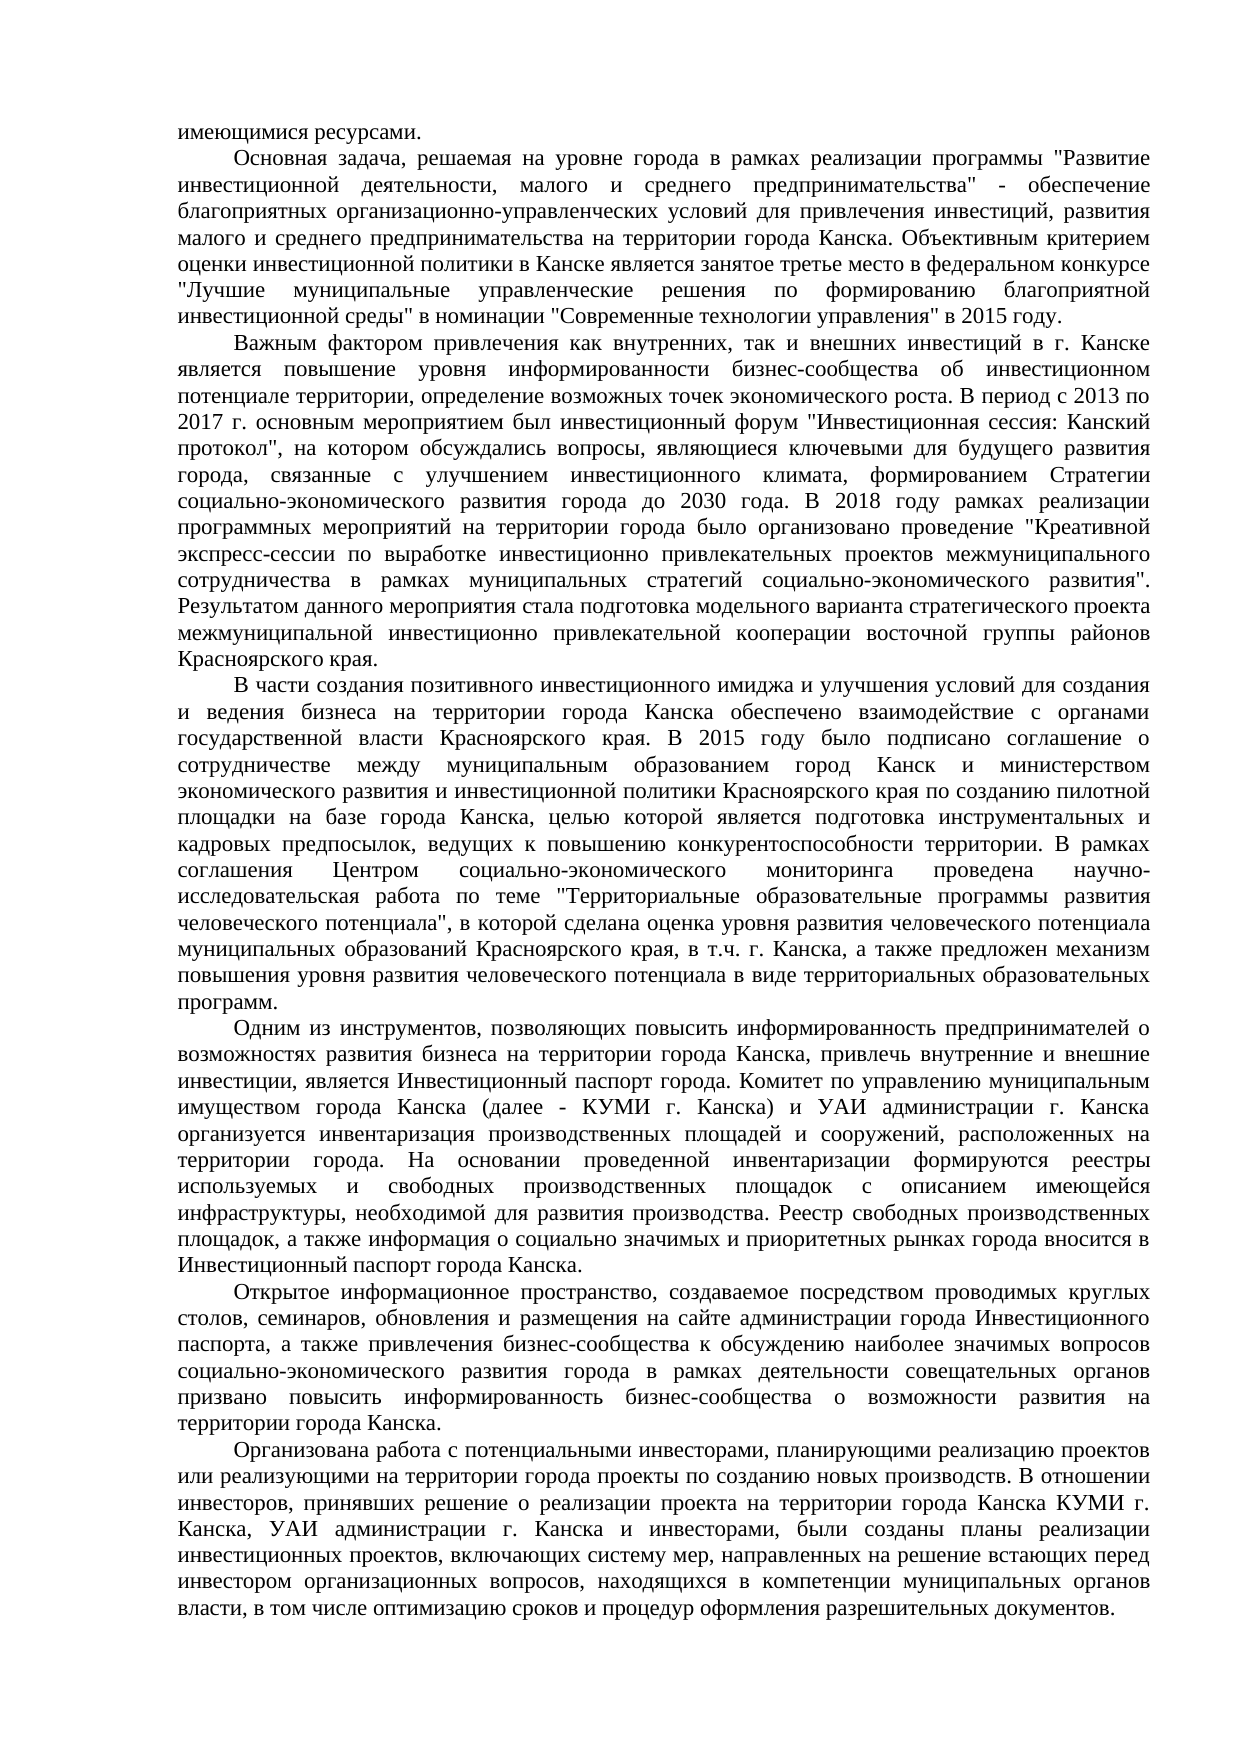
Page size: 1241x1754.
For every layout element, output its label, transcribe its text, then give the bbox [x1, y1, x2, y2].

text Открытое информационное пространство, создаваемое посредством проводимых круглых столов, семинаров, обновления и размещения на сайте администрации города Инвестиционного паспорта, а также привлечения бизнес-сообщества к обсуждению наиболее значимых вопросов социально-экономического развития города в рамках деятельности совещательных органов призвано повысить информированность бизнес-сообщества о возможности развития на территории города Канска. [177, 1278, 1152, 1436]
text Организована работа с потенциальными инвесторами, планирующими реализацию проектов или реализующими на территории города проекты по созданию новых производств. В отношении инвесторов, принявших решение о реализации проекта на территории города Канска КУМИ г. Канска, УАИ администрации г. Канска и инвесторами, были созданы планы реализации инвестиционных проектов, включающих систему мер, направленных на решение встающих перед инвестором организационных вопросов, находящихся в компетенции муниципальных органов власти, в том числе оптимизацию сроков и процедур оформления разрешительных документов. [177, 1436, 1152, 1620]
text Важным фактором привлечения как внутренних, так и внешних инвестиций в г. Канске является повышение уровня информированности бизнес-сообщества об инвестиционном потенциале территории, определение возможных точек экономического роста. В период с 2013 по 2017 г. основным мероприятием был инвестиционный форум "Инвестиционная сессия: Канский протокол", на котором обсуждались вопросы, являющиеся ключевыми для будущего развития города, связанные с улучшением инвестиционного климата, формированием Стратегии социально-экономического развития города до 2030 года. В 2018 году рамках реализации программных мероприятий на территории города было организовано проведение "Креативной экспресс-сессии по выработке инвестиционно привлекательных проектов межмуниципального сотрудничества в рамках муниципальных стратегий социально-экономического развития". Результатом данного мероприятия стала подготовка модельного варианта стратегического проекта межмуниципальной инвестиционно привлекательной кооперации восточной группы районов Красноярского края. [177, 329, 1152, 672]
text Основная задача, решаемая на уровне города в рамках реализации программы "Развитие инвестиционной деятельности, малого и среднего предпринимательства" - обеспечение благоприятных организационно-управленческих условий для привлечения инвестиций, развития малого и среднего предпринимательства на территории города Канска. Объективным критерием оценки инвестиционной политики в Канске является занятое третье место в федеральном конкурсе "Лучшие муниципальные управленческие решения по формированию благоприятной инвестиционной среды" в номинации "Современные технологии управления" в 2015 году. [177, 144, 1152, 329]
text Одним из инструментов, позволяющих повысить информированность предпринимателей о возможностях развития бизнеса на территории города Канска, привлечь внутренние и внешние инвестиции, является Инвестиционный паспорт города. Комитет по управлению муниципальным имуществом города Канска (далее - КУМИ г. Канска) и УАИ администрации г. Канска организуется инвентаризация производственных площадей и сооружений, расположенных на территории города. На основании проведенной инвентаризации формируются реестры используемых и свободных производственных площадок с описанием имеющейся инфраструктуры, необходимой для развития производства. Реестр свободных производственных площадок, а также информация о социально значимых и приоритетных рынках города вносится в Инвестиционный паспорт города Канска. [177, 1014, 1152, 1278]
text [177, 118, 1152, 144]
text В части создания позитивного инвестиционного имиджа и улучшения условий для создания и ведения бизнеса на территории города Канска обеспечено взаимодействие с органами государственной власти Красноярского края. В 2015 году было подписано соглашение о сотрудничестве между муниципальным образованием город Канск и министерством экономического развития и инвестиционной политики Красноярского края по созданию пилотной площадки на базе города Канска, целью которой является подготовка инструментальных и кадровых предпосылок, ведущих к повышению конкурентоспособности территории. В рамках соглашения Центром социально-экономического мониторинга проведена научно-исследовательская работа по теме "Территориальные образовательные программы развития человеческого потенциала", в которой сделана оценка уровня развития человеческого потенциала муниципальных образований Красноярского края, в т.ч. г. Канска, а также предложен механизм повышения уровня развития человеческого потенциала в виде территориальных образовательных программ. [177, 672, 1152, 1014]
